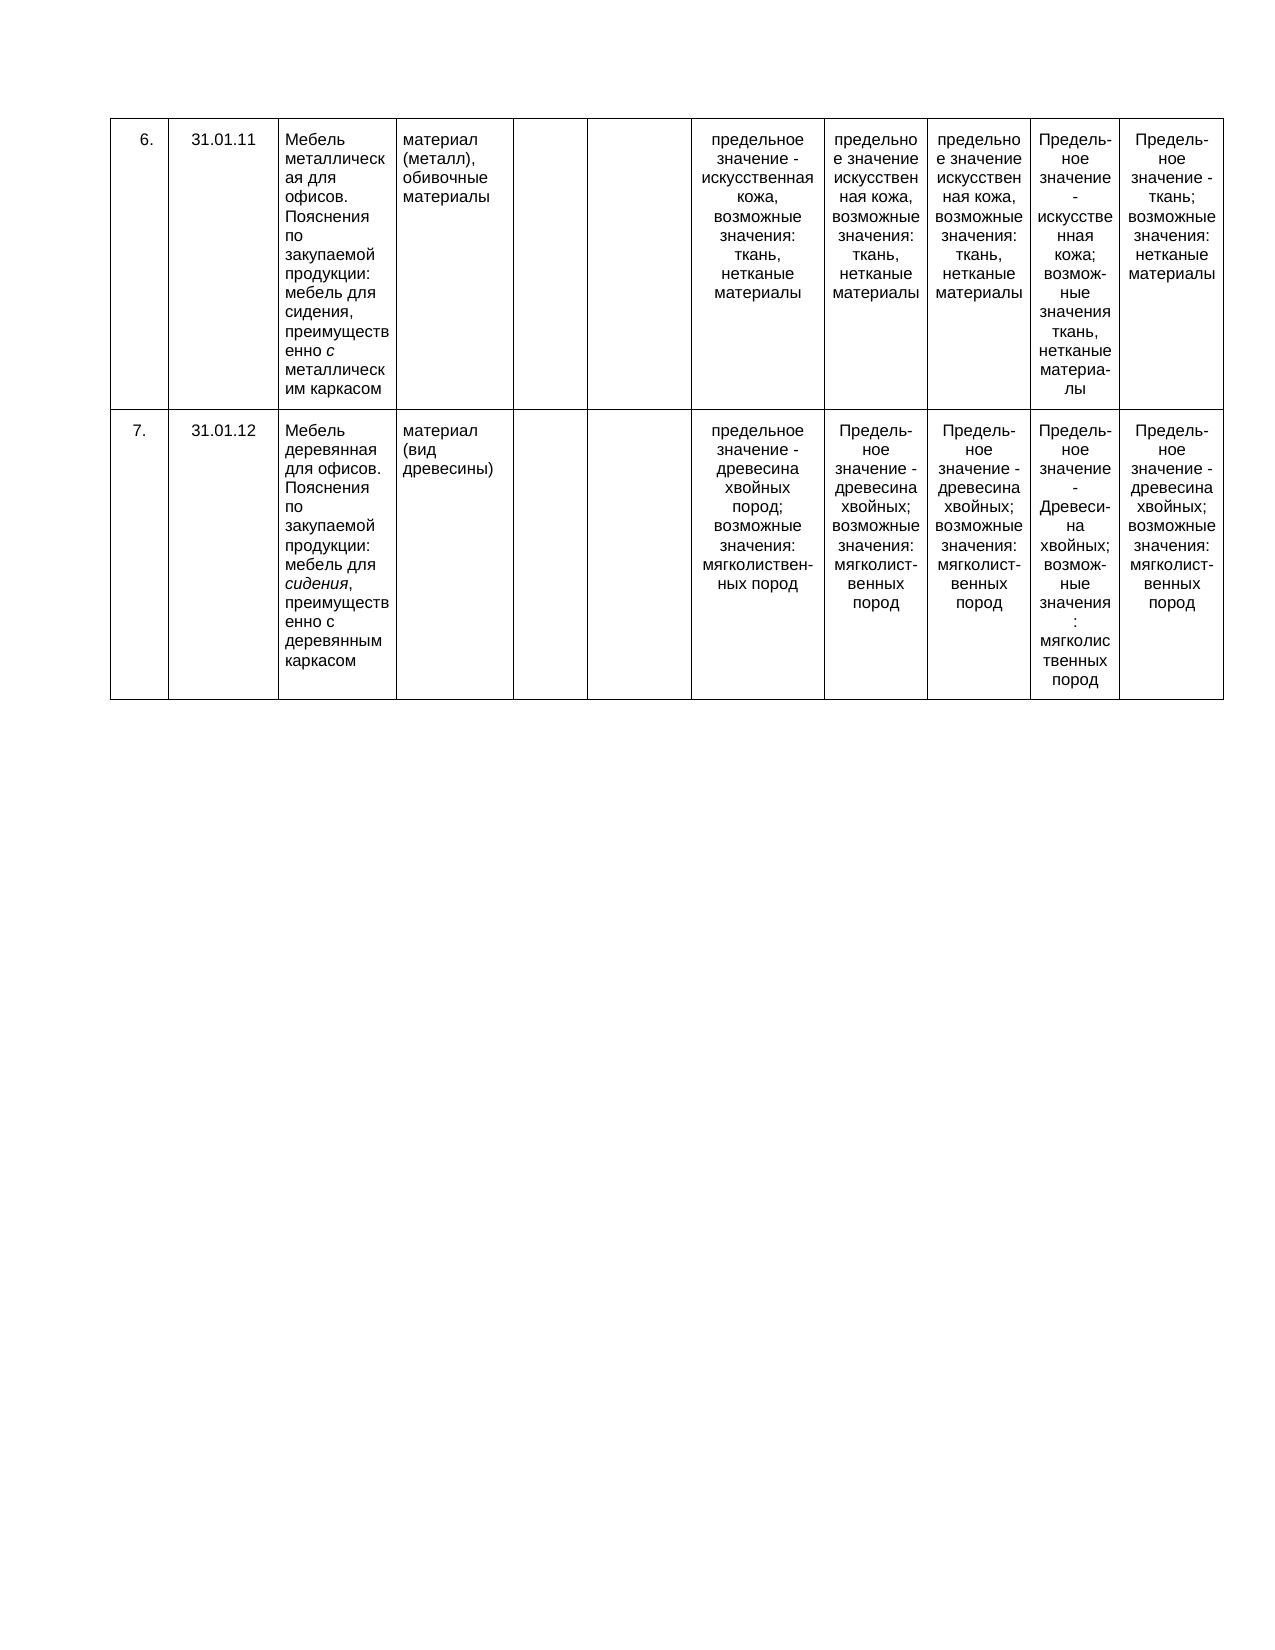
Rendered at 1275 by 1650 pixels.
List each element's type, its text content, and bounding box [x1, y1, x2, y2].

table_cell Предель-ное значение - Древеси-на хвойных; возмож-ные значения: мягколиственных пород [1031, 410, 1119, 699]
table_cell Предель-ное значение - ткань; возможные значения: нетканые материалы [1120, 119, 1223, 409]
table_cell материал (металл), обивочные материалы [397, 119, 513, 409]
table_cell материал (вид древесины) [397, 410, 513, 699]
table_cell 6. [111, 119, 168, 409]
table_cell 31.01.12 [169, 410, 278, 699]
table_cell предельное значение - искусственная кожа, возможные значения: ткань, нетканые материалы [692, 119, 824, 409]
table_cell Предель-ное значение - древесина хвойных; возможные значения: мягколист-венных пород [1120, 410, 1223, 699]
table_cell [514, 410, 587, 699]
table_cell Предель-ное значение - древесина хвойных; возможные значения: мягколист-венных пород [928, 410, 1030, 699]
table_cell 31.01.11 [169, 119, 278, 409]
table_cell предельное значение - древесина хвойных пород; возможные значения: мягколиствен-ных пород [692, 410, 824, 699]
table_cell [514, 119, 587, 409]
table_cell 7. [111, 410, 168, 699]
table_cell [588, 410, 691, 699]
table_cell [588, 119, 691, 409]
table_cell предельное значение искусственная кожа, возможные значения: ткань, нетканые материалы [825, 119, 927, 409]
table_cell Предель-ное значение - искусственная кожа; возмож-ные значенияткань, нетканые материа-лы [1031, 119, 1119, 409]
table_cell Предель-ное значение - древесина хвойных; возможные значения: мягколист-венных пород [825, 410, 927, 699]
table_cell Мебель металлическая для офисов. Пояснения по закупаемой продукции: мебель для сидения, преимущественно с металлическим каркасом [279, 119, 396, 409]
table_cell предельное значение искусственная кожа, возможные значения: ткань, нетканые материалы [928, 119, 1030, 409]
table_cell Мебель деревянная для офисов. Пояснения по закупаемой продукции: мебель для сидения, преимущественно с деревянным каркасом [279, 410, 396, 699]
